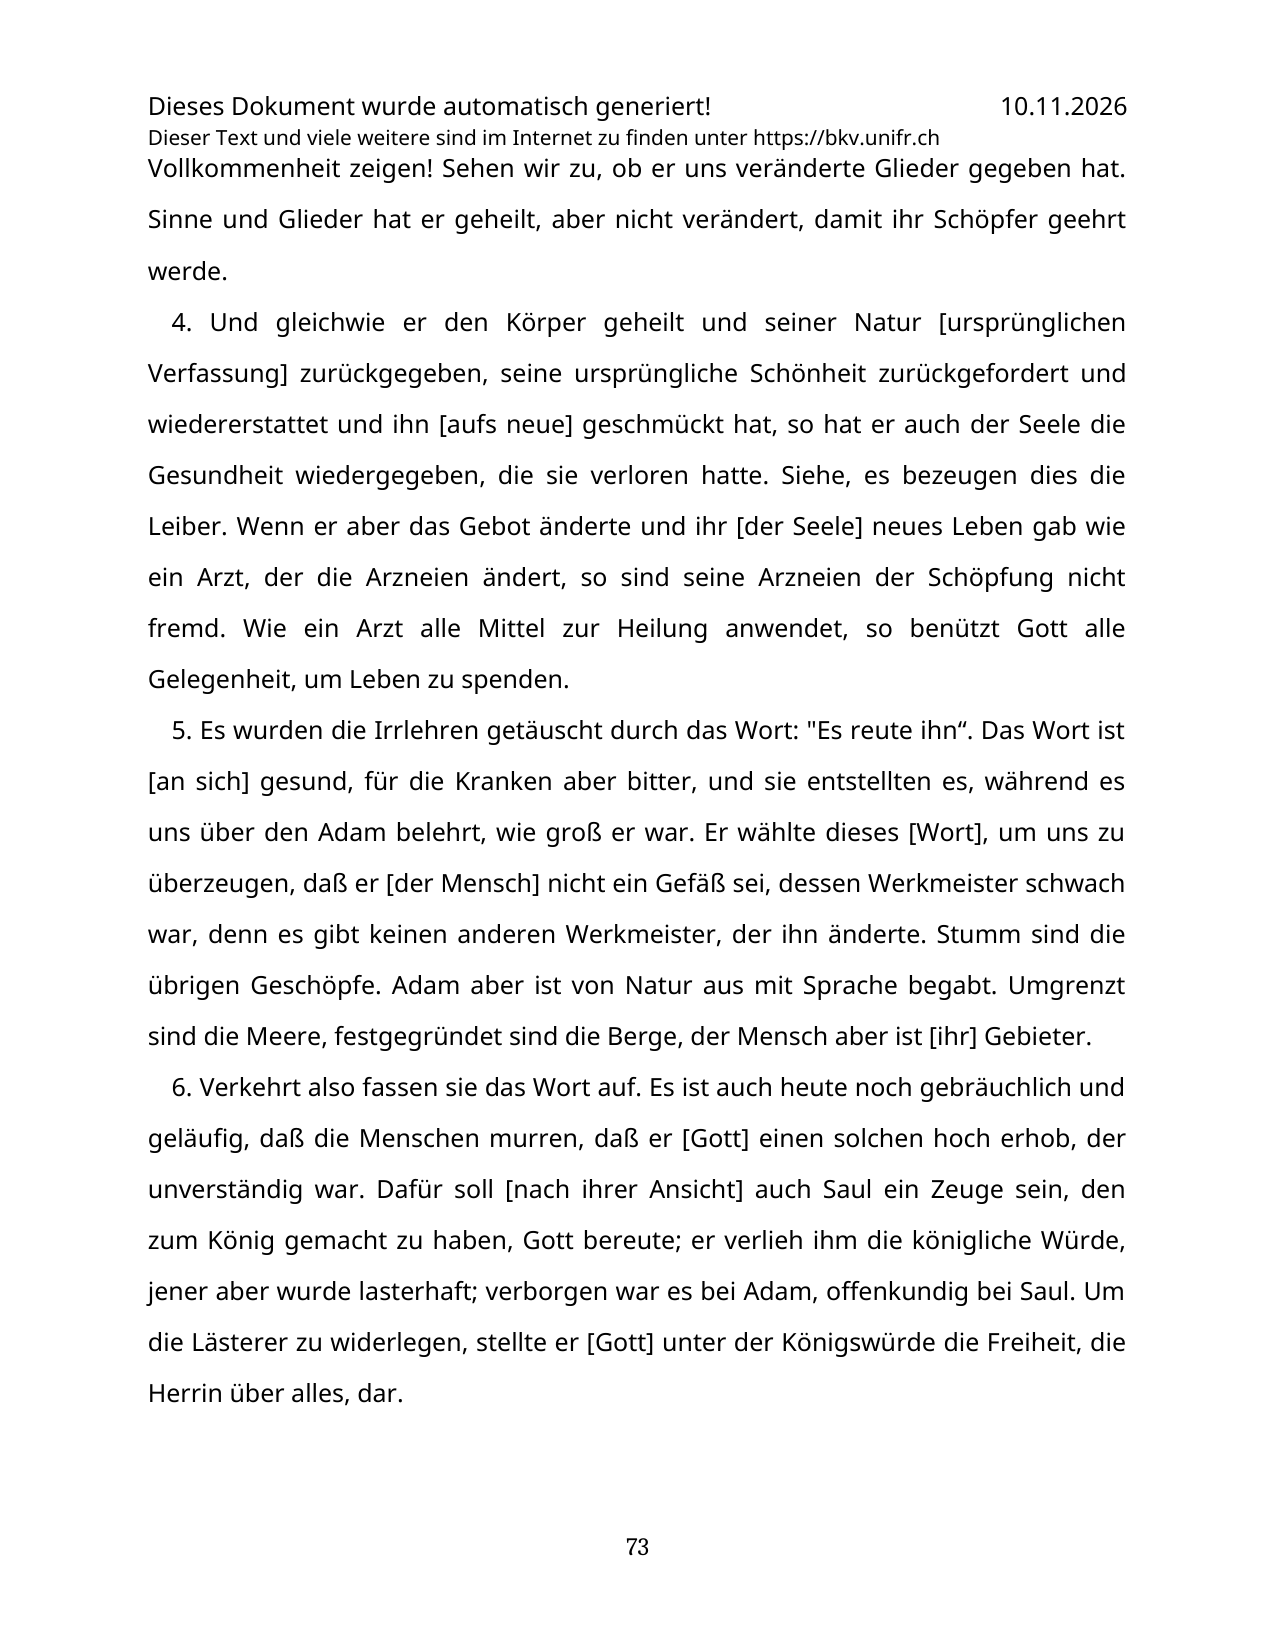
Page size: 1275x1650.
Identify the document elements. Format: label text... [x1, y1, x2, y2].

text 4. Und gleichwie er den Körper geheilt und seiner Natur [ursprünglichen Verfassung] zurückgegeben, seine ursprüngliche Schönheit zurückgefordert und wiedererstattet und ihn [aufs neue] geschmückt hat, so hat er auch der Seele die Gesundheit wiedergegeben, die sie verloren hatte. Siehe, es bezeugen dies die Leiber. Wenn er aber das Gebot änderte und ihr [der Seele] neues Leben gab wie ein Arzt, der die Arzneien ändert, so sind seine Arzneien der Schöpfung nicht fremd. Wie ein Arzt alle Mittel zur Heilung anwendet, so benützt Gott alle Gelegenheit, um Leben zu spenden. [148, 304, 1127, 696]
text 5. Es wurden die Irrlehren getäuscht durch das Wort: "Es reute ihn“. Das Wort ist [an sich] gesund, für die Kranken aber bitter, und sie entstellten es, während es uns über den Adam belehrt, wie groß er war. Er wählte dieses [Wort], um uns zu überzeugen, daß er [der Mensch] nicht ein Gefäß sei, dessen Werkmeister schwach war, denn es gibt keinen anderen Werkmeister, der ihn änderte. Stumm sind die übrigen Geschöpfe. Adam aber ist von Natur aus mit Sprache begabt. Umgrenzt sind die Meere, festgegründet sind die Berge, der Mensch aber ist [ihr] Gebieter. [148, 712, 1127, 1053]
text 6. Verkehrt also fassen sie das Wort auf. Es ist auch heute noch gebräuchlich und geläufig, daß die Menschen murren, daß er [Gott] einen solchen hoch erhob, der unverständig war. Dafür soll [nach ihrer Ansicht] auch Saul ein Zeuge sein, den zum König gemacht zu haben, Gott bereute; er verlieh ihm die königliche Würde, jener aber wurde lasterhaft; verborgen war es bei Adam, offenkundig bei Saul. Um die Lästerer zu widerlegen, stellte er [Gott] unter der Königswürde die Freiheit, die Herrin über alles, dar. [148, 1070, 1127, 1410]
text 3. Preis sei dem Schöpfer, daß er aus Weisheit es sich reuen ließ! Er tadelte sein Werk aus Klugheit, damit jene beschämt würden, die Götter predigen, die erhabener sein sollen als er. Sie hörten das Wort „Reue“ und spotteten und merkten nicht, daß sie S. 74 ihn lästerten. Der Fremde möge nun seine Vollkommenheit zeigen! Sehen wir zu, ob er uns veränderte Glieder gegeben hat. Sinne und Glieder hat er geheilt, aber nicht verändert, damit ihr Schöpfer geehrt werde. [148, 151, 1127, 287]
